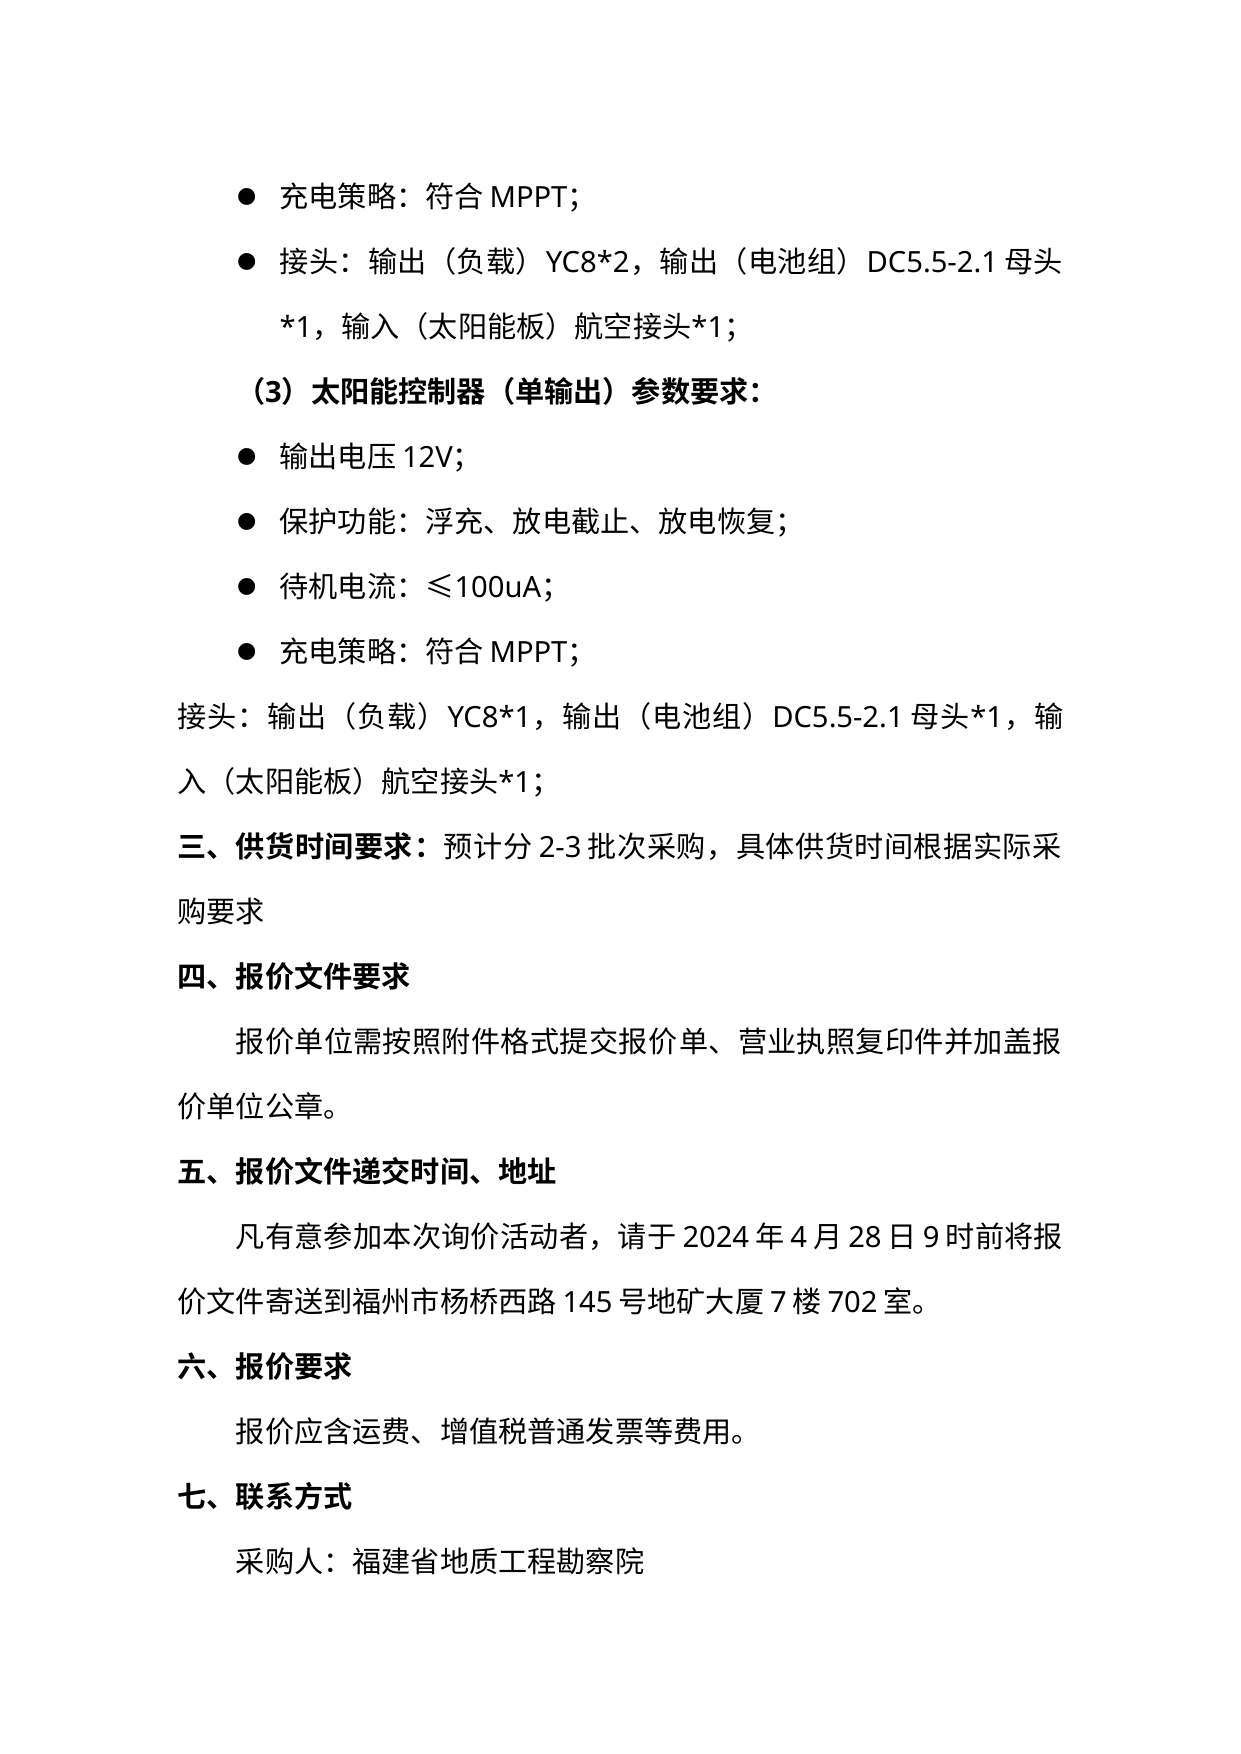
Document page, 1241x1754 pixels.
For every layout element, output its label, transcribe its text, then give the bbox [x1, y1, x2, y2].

text 五、报价文件递交时间、地址 [177, 1137, 1063, 1202]
list 接头：输出（负载）YC8*2，输出（电池组）DC5.5-2.1母头*1，输入（太阳能板）航空接头*1； [236, 227, 1063, 357]
text 凡有意参加本次询价活动者，请于2024年4月28日9时前将报价文件寄送到福州市杨桥西路145号地矿大厦7楼702室。 [177, 1202, 1063, 1332]
text 报价应含运费、增值税普通发票等费用。 [177, 1397, 1063, 1462]
list 输出电压12V； [236, 422, 1063, 487]
list 充电策略：符合MPPT； [236, 162, 1063, 227]
text 七、联系方式 [177, 1462, 1063, 1527]
list 报价文件要求 [177, 942, 1063, 1007]
list 六、报价要求 [177, 1332, 1063, 1397]
list 保护功能：浮充、放电截止、放电恢复； [236, 487, 1063, 552]
list 充电策略：符合MPPT； [236, 617, 1063, 682]
list 供货时间要求：预计分2-3批次采购，具体供货时间根据实际采购要求 [177, 812, 1063, 942]
list 待机电流：≤100uA； [236, 552, 1063, 617]
text 报价单位需按照附件格式提交报价单、营业执照复印件并加盖报价单位公章。 [177, 1007, 1063, 1137]
text （3）太阳能控制器（单输出）参数要求： [177, 357, 1063, 422]
text 采购人：福建省地质工程勘察院 [177, 1527, 1063, 1592]
list 接头：输出（负载）YC8*1，输出（电池组）DC5.5-2.1母头*1，输入（太阳能板）航空接头*1； [177, 682, 1063, 812]
